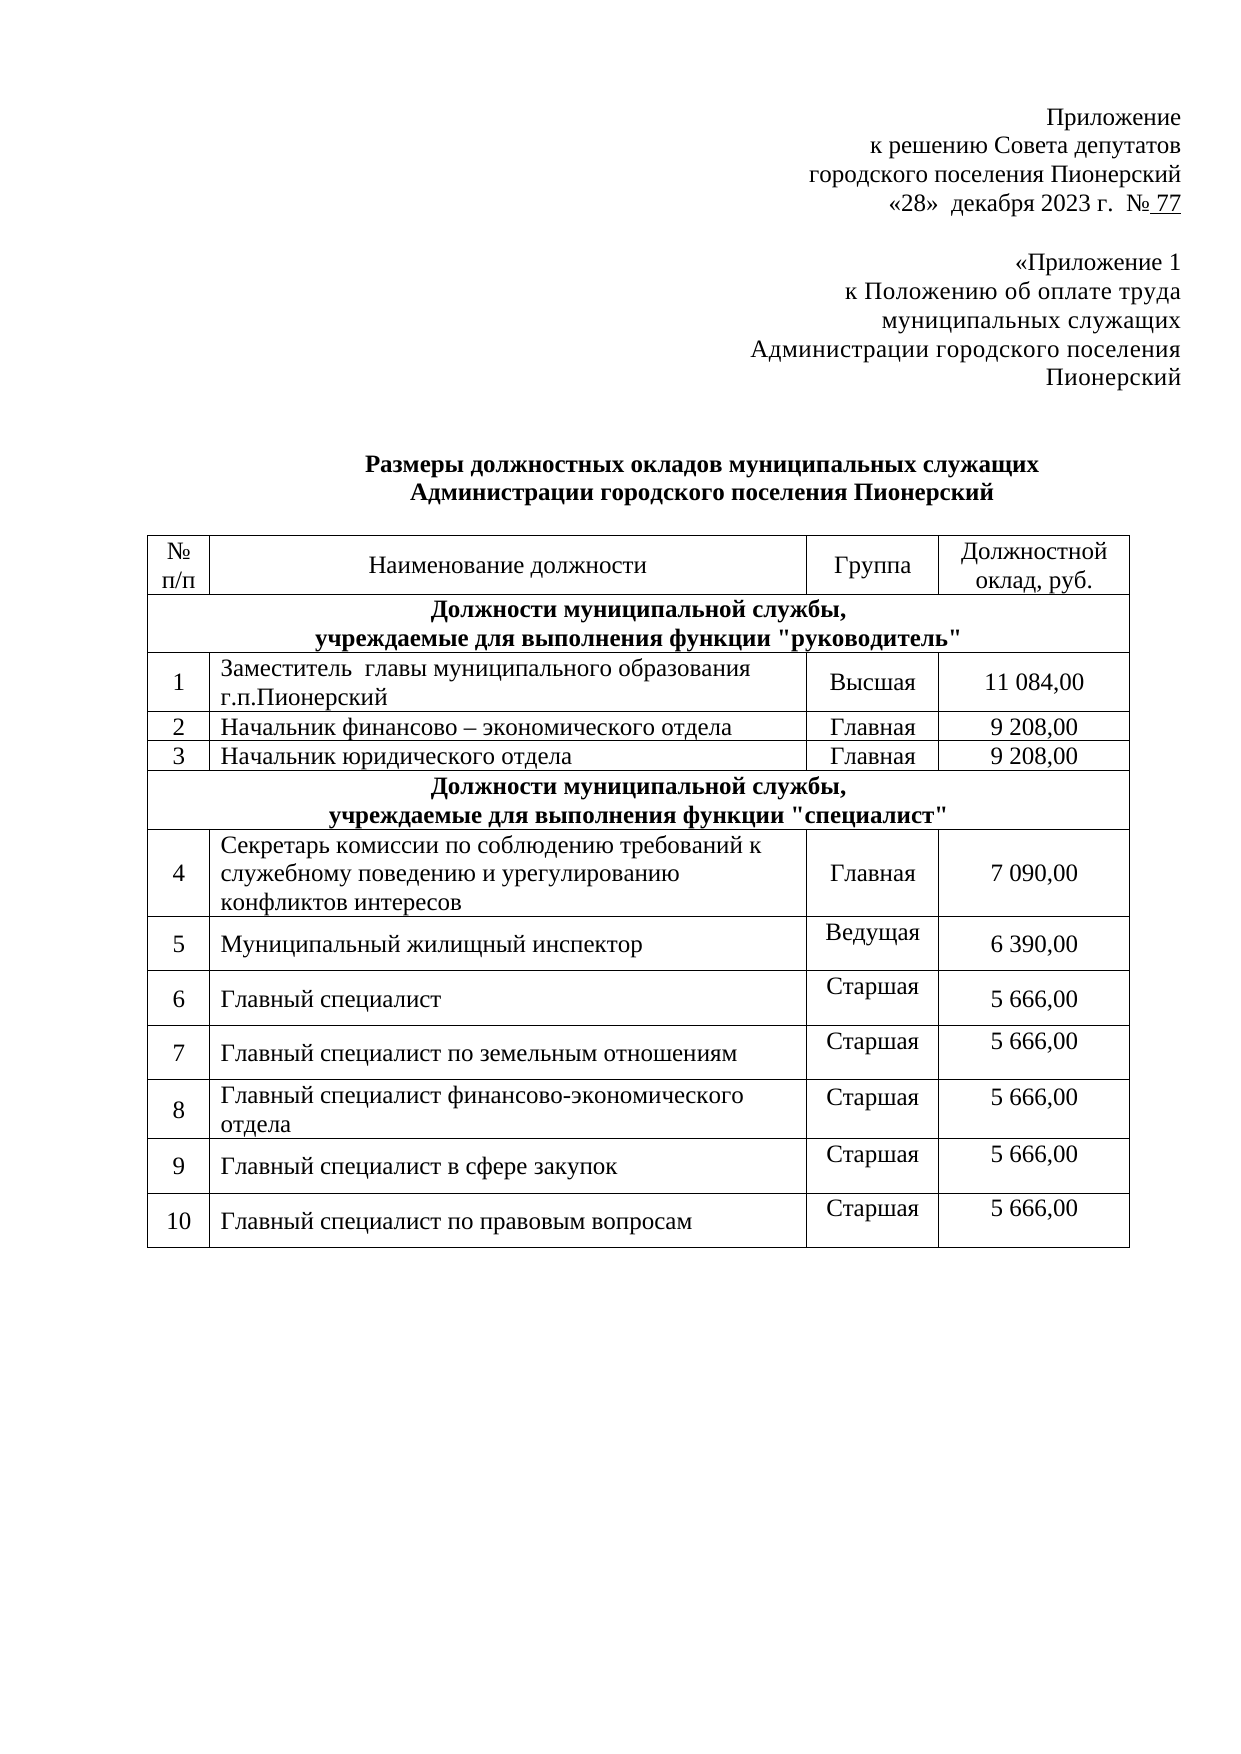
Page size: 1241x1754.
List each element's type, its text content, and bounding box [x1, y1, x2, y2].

table_cell 5 666,00 [939, 971, 1129, 1025]
table_cell 6 390,00 [939, 917, 1129, 970]
table_header Наименование должности [210, 536, 806, 593]
table_cell Главный специалист [210, 971, 806, 1025]
text «28» декабря 2023 г. № 77 [148, 188, 1181, 217]
table_cell 6 [148, 971, 209, 1025]
table_cell 9 208,00 [939, 712, 1129, 740]
table_cell Муниципальный жилищный инспектор [210, 917, 806, 970]
text Администрации городского поселения Пионерский [223, 477, 1181, 506]
table_cell 11 084,00 [939, 653, 1129, 711]
table_cell Ведущая [807, 917, 938, 970]
table_cell 3 [148, 741, 209, 770]
table_cell Старшая [807, 1026, 938, 1079]
table_cell Главный специалист по правовым вопросам [210, 1194, 806, 1247]
table_cell 8 [148, 1080, 209, 1138]
text к решению Совета депутатов [148, 131, 1181, 159]
text «Приложение 1 [738, 247, 1181, 276]
table_cell Должности муниципальной службы, учреждаемые для выполнения функции "руководитель" [148, 595, 1129, 652]
table_cell Начальник юридического отдела [210, 741, 806, 770]
table_cell 5 [148, 917, 209, 970]
text Приложение [148, 102, 1181, 131]
table_cell 10 [148, 1194, 209, 1247]
text Размеры должностных окладов муниципальных служащих [223, 449, 1181, 477]
table_cell Должности муниципальной службы, учреждаемые для выполнения функции "специалист" [148, 771, 1129, 829]
table_cell 2 [148, 712, 209, 740]
table_header № п/п [148, 536, 209, 593]
table_cell 5 666,00 [939, 1194, 1129, 1247]
text городского поселения Пионерский [148, 159, 1181, 188]
table_cell 7 090,00 [939, 830, 1129, 916]
table_header Группа [807, 536, 938, 593]
table_cell Главная [807, 741, 938, 770]
table_cell Главная [807, 712, 938, 740]
table_cell Старшая [807, 1194, 938, 1247]
table_cell Главный специалист по земельным отношениям [210, 1026, 806, 1079]
table_cell 5 666,00 [939, 1026, 1129, 1079]
table_cell 4 [148, 830, 209, 916]
table_cell Главный специалист в сфере закупок [210, 1139, 806, 1192]
table_cell Заместитель главы муниципального образования г.п.Пионерский [210, 653, 806, 711]
table_cell Высшая [807, 653, 938, 711]
table_header Должностной оклад, руб. [939, 536, 1129, 593]
table_cell Главный специалист финансово-экономического отдела [210, 1080, 806, 1138]
table_cell 5 666,00 [939, 1139, 1129, 1192]
table_cell Старшая [807, 1080, 938, 1138]
text к Положению об оплате труда муниципальных служащих Администрации городского поселения Пионерский [738, 276, 1181, 391]
table_cell Главная [807, 830, 938, 916]
table_cell Старшая [807, 971, 938, 1025]
table_cell 9 [148, 1139, 209, 1192]
table_cell 5 666,00 [939, 1080, 1129, 1138]
table_cell Секретарь комиссии по соблюдению требований к служебному поведению и урегулированию конфликтов интересов [210, 830, 806, 916]
table_cell 7 [148, 1026, 209, 1079]
table_cell 1 [148, 653, 209, 711]
table_cell Начальник финансово – экономического отдела [210, 712, 806, 740]
table_cell 9 208,00 [939, 741, 1129, 770]
table_cell Старшая [807, 1139, 938, 1192]
